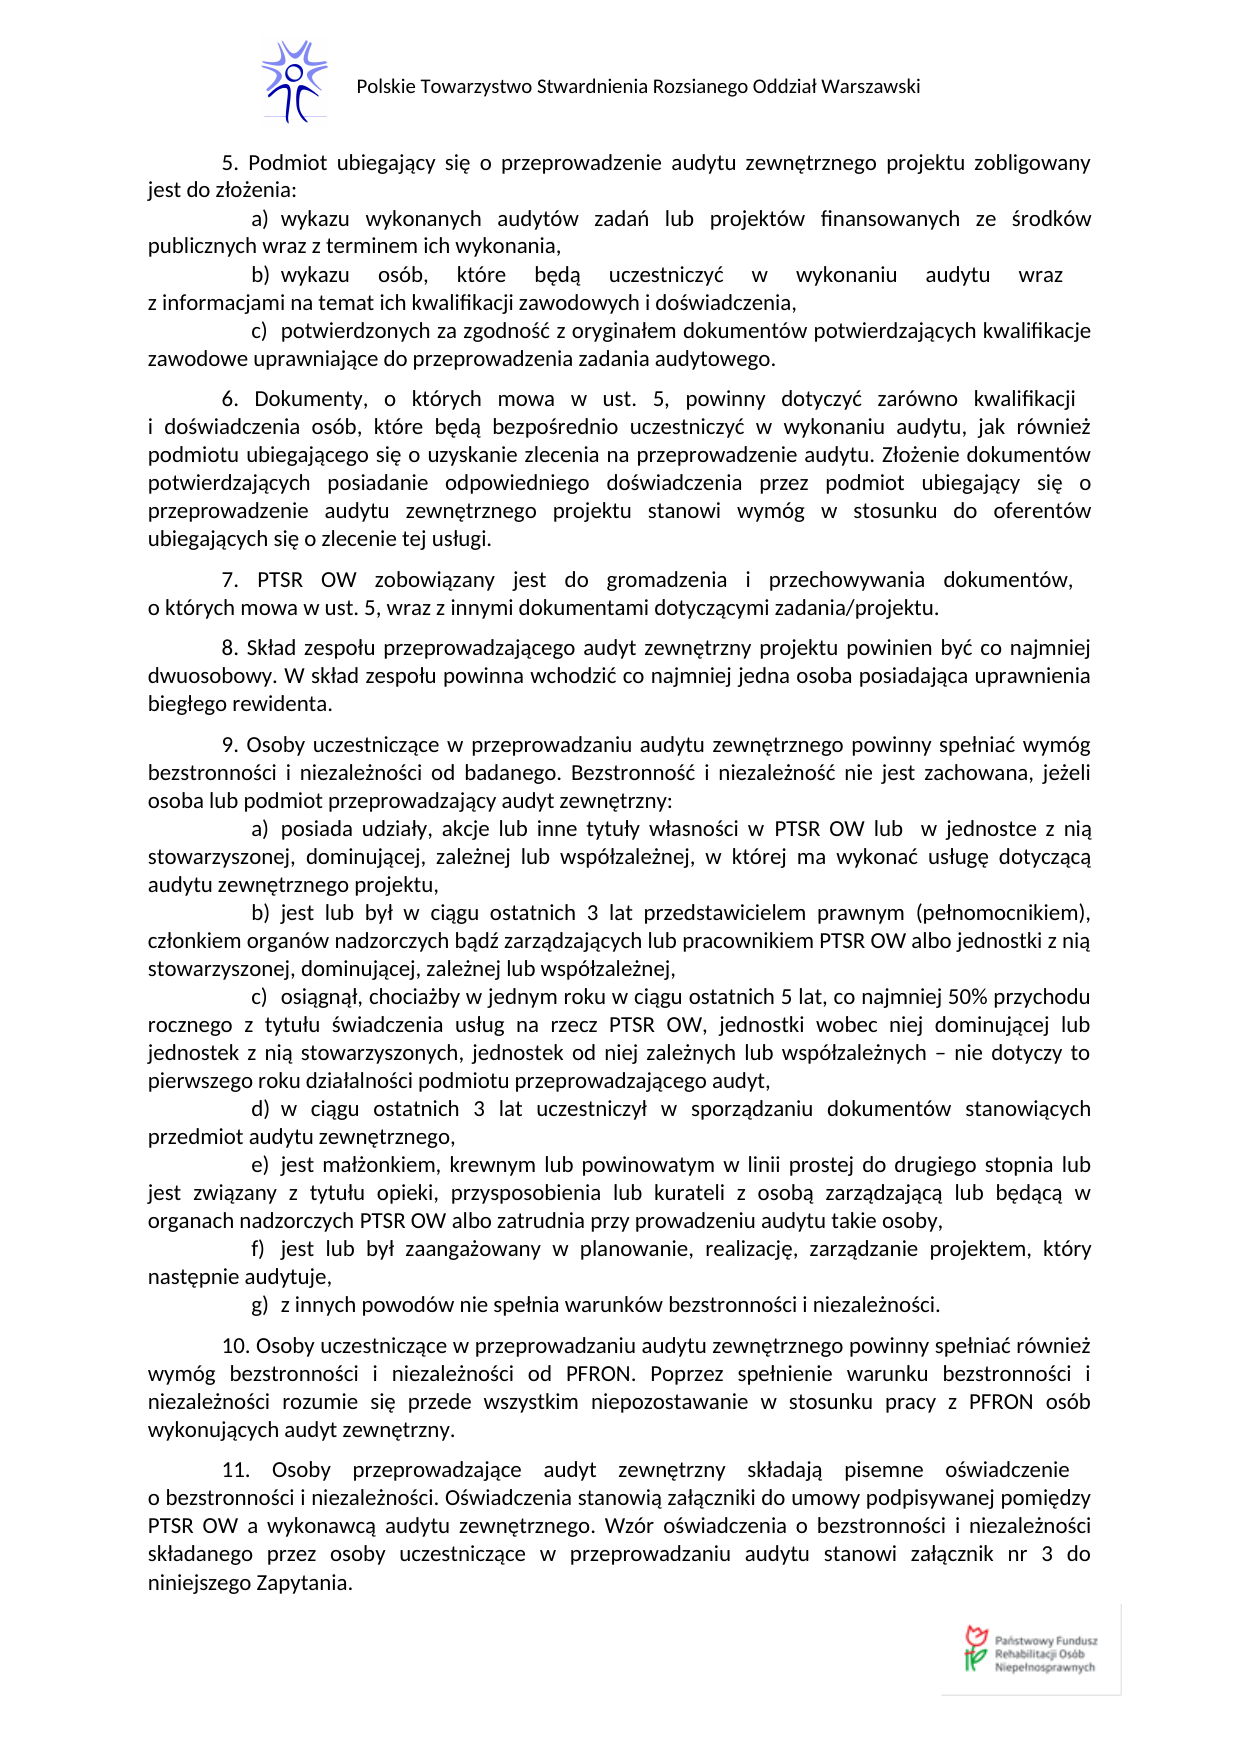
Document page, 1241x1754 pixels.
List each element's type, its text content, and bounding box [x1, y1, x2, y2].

text 10. Osoby uczestniczące w przeprowadzaniu audytu zewnętrznego powinny spełniać również wymóg bezstronności i niezależności od PFRON. Poprzez spełnienie warunku bezstronności i niezależności rozumie się przede wszystkim niepozostawanie w stosunku pracy z PFRON osób wykonujących audyt zewnętrzny. [148, 1331, 1093, 1443]
list potwierdzonych za zgodność z oryginałem dokumentów potwierdzających kwalifikacje zawodowe uprawniające do przeprowadzenia zadania audytowego. [148, 316, 1093, 372]
text 9. Osoby uczestniczące w przeprowadzaniu audytu zewnętrznego powinny spełniać wymóg bezstronności i niezależności od badanego. Bezstronność i niezależność nie jest zachowana, jeżeli osoba lub podmiot przeprowadzający audyt zewnętrzny: [148, 730, 1093, 814]
list z innych powodów nie spełnia warunków bezstronności i niezależności. [148, 1290, 1093, 1318]
text 11. Osoby przeprowadzające audyt zewnętrzny składają pisemne oświadczenie o bezstronności i niezależności. Oświadczenia stanowią załączniki do umowy podpisywanej pomiędzy PTSR OW a wykonawcą audytu zewnętrznego. Wzór oświadczenia o bezstronności i niezależności składanego przez osoby uczestniczące w przeprowadzaniu audytu stanowi załącznik nr 3 do niniejszego Zapytania. [148, 1456, 1093, 1596]
text 6. Dokumenty, o których mowa w ust. 5, powinny dotyczyć zarówno kwalifikacji i doświadczenia osób, które będą bezpośrednio uczestniczyć w wykonaniu audytu, jak również podmiotu ubiegającego się o uzyskanie zlecenia na przeprowadzenie audytu. Złożenie dokumentów potwierdzających posiadanie odpowiedniego doświadczenia przez podmiot ubiegający się o przeprowadzenie audytu zewnętrznego projektu stanowi wymóg w stosunku do oferentów ubiegających się o zlecenie tej usługi. [148, 384, 1093, 552]
list jest lub był zaangażowany w planowanie, realizację, zarządzanie projektem, który następnie audytuje, [148, 1234, 1093, 1290]
list w ciągu ostatnich 3 lat uczestniczył w sporządzaniu dokumentów stanowiących przedmiot audytu zewnętrznego, [148, 1094, 1093, 1150]
text 5. Podmiot ubiegający się o przeprowadzenie audytu zewnętrznego projektu zobligowany jest do złożenia: [148, 148, 1093, 204]
list wykazu osób, które będą uczestniczyć w wykonaniu audytu wraz z informacjami na temat ich kwalifikacji zawodowych i doświadczenia, [148, 260, 1093, 316]
picture [941, 1604, 1123, 1697]
picture [260, 35, 330, 127]
list posiada udziały, akcje lub inne tytuły własności w PTSR OW lub w jednostce z nią stowarzyszonej, dominującej, zależnej lub współzależnej, w której ma wykonać usługę dotyczącą audytu zewnętrznego projektu, [148, 814, 1093, 898]
text 8. Skład zespołu przeprowadzającego audyt zewnętrzny projektu powinien być co najmniej dwuosobowy. W skład zespołu powinna wchodzić co najmniej jedna osoba posiadająca uprawnienia biegłego rewidenta. [148, 633, 1093, 717]
list osiągnął, chociażby w jednym roku w ciągu ostatnich 5 lat, co najmniej 50% przychodu rocznego z tytułu świadczenia usług na rzecz PTSR OW, jednostki wobec niej dominującej lub jednostek z nią stowarzyszonych, jednostek od niej zależnych lub współzależnych – nie dotyczy to pierwszego roku działalności podmiotu przeprowadzającego audyt, [148, 982, 1093, 1094]
list wykazu wykonanych audytów zadań lub projektów finansowanych ze środków publicznych wraz z terminem ich wykonania, [148, 204, 1093, 260]
list jest lub był w ciągu ostatnich 3 lat przedstawicielem prawnym (pełnomocnikiem), członkiem organów nadzorczych bądź zarządzających lub pracownikiem PTSR OW albo jednostki z nią stowarzyszonej, dominującej, zależnej lub współzależnej, [148, 898, 1093, 982]
list jest małżonkiem, krewnym lub powinowatym w linii prostej do drugiego stopnia lub jest związany z tytułu opieki, przysposobienia lub kurateli z osobą zarządzającą lub będącą w organach nadzorczych PTSR OW albo zatrudnia przy prowadzeniu audytu takie osoby, [148, 1150, 1093, 1234]
text 7. PTSR OW zobowiązany jest do gromadzenia i przechowywania dokumentów, o których mowa w ust. 5, wraz z innymi dokumentami dotyczącymi zadania/projektu. [148, 565, 1093, 621]
